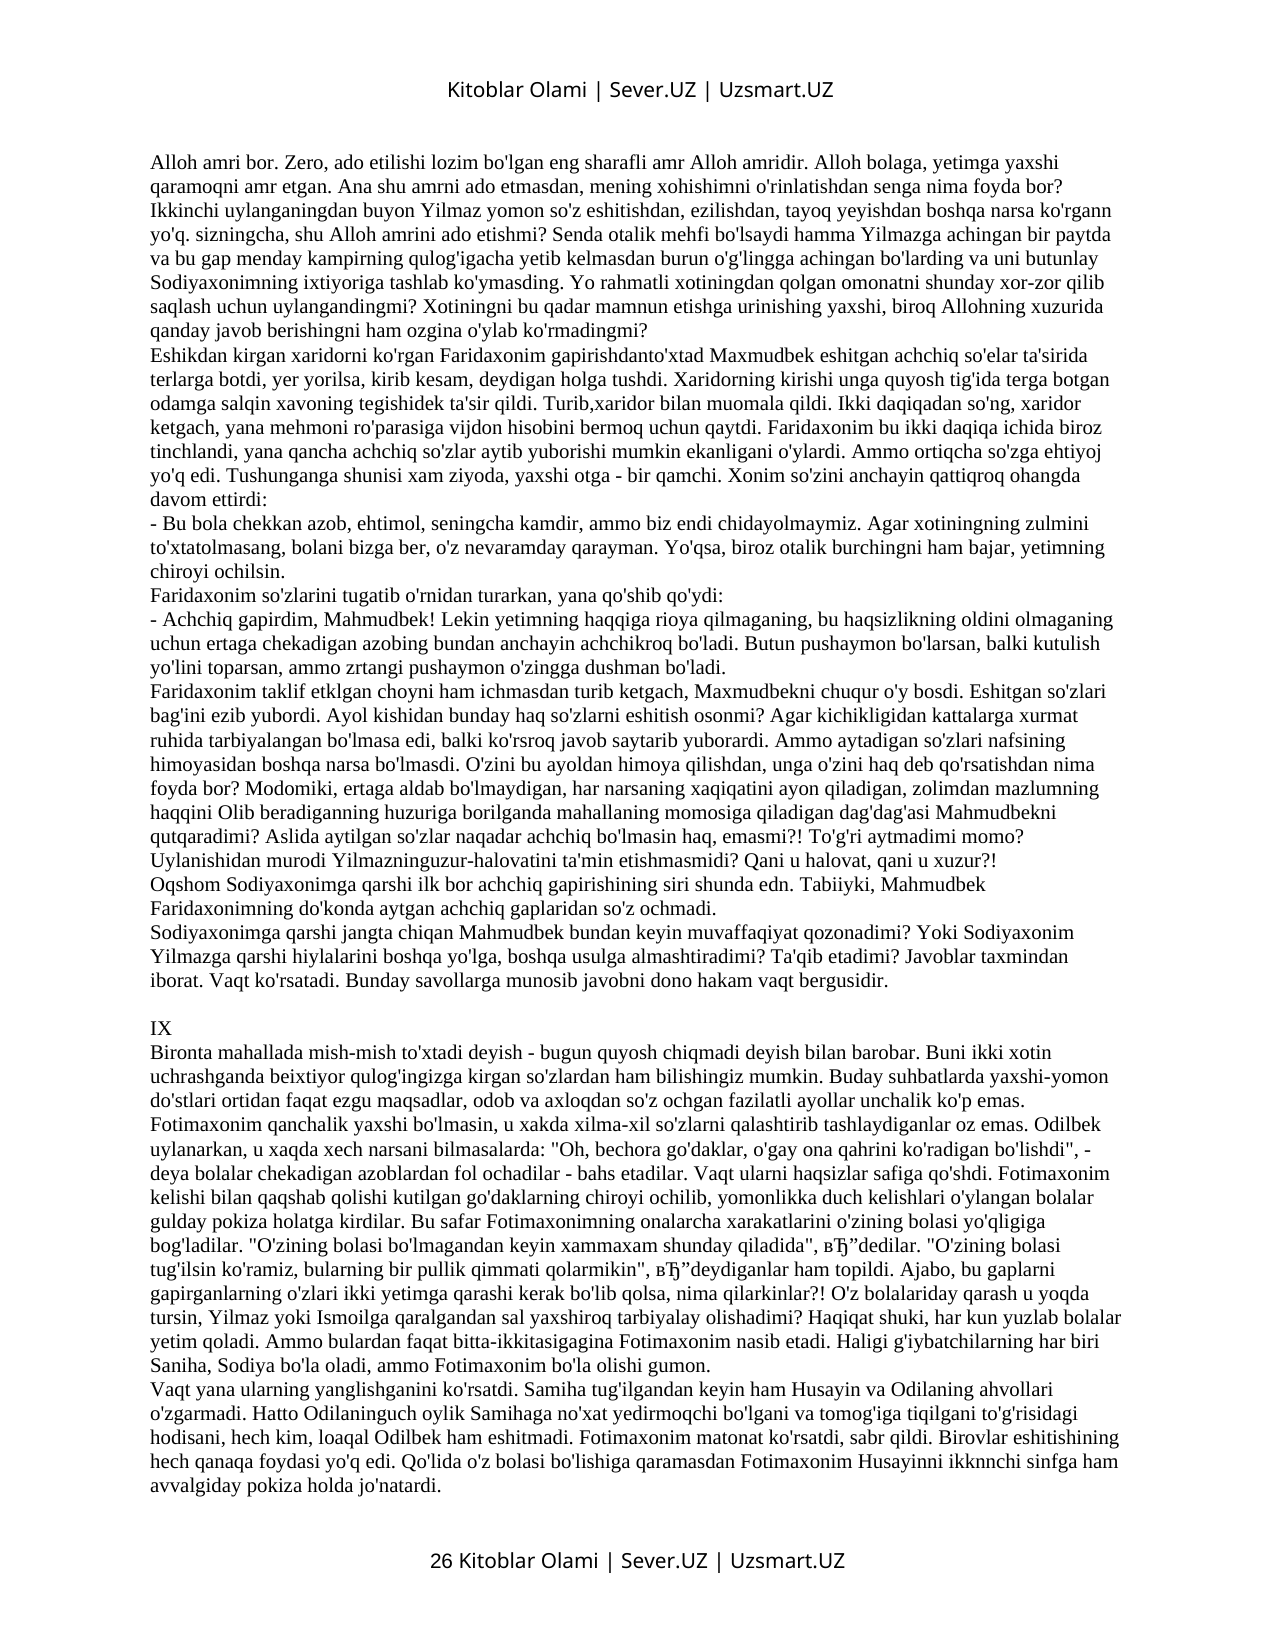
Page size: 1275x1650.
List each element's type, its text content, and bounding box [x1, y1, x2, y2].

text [150, 150, 1125, 342]
text Fotimaxonim qanchalik yaxshi bo'lmasin, u xakda xilma-xil so'zlarni qalashtirib tashlaydiganlar oz emas. Odilbek uylanarkan, u xaqda xech narsani bilmasalarda: "Oh, bechora go'daklar, o'gay ona qahrini ko'radigan bo'lishdi", - deya bolalar chekadigan azoblardan fol ochadilar - bahs etadilar. Vaqt ularni haqsizlar safiga qo'shdi. Fotimaxonim kelishi bilan qaqshab qolishi kutilgan go'daklarning chiroyi ochilib, yomonlikka duch kelishlari o'ylangan bolalar gulday pokiza holatga kirdilar. Bu safar Fotimaxonimning onalarcha xarakatlarini o'zining bolasi yo'qligiga bog'ladilar. "O'zining bolasi bo'lmagandan keyin xammaxam shunday qiladida", вЂ”dedilar. "O'zining bolasi tug'ilsin ko'ramiz, bularning bir pullik qimmati qolarmikin", вЂ”deydiganlar ham topildi. Ajabo, bu gaplarni gapirganlarning o'zlari ikki yetimga qarashi kerak bo'lib qolsa, nima qilarkinlar?! O'z bolalariday qarash u yoqda tursin, Yilmaz yoki Ismoilga qaralgandan sal yaxshiroq tarbiyalay olishadimi? Haqiqat shuki, har kun yuzlab bolalar yetim qoladi. Ammo bulardan faqat bitta-ikkitasigagina Fotimaxonim nasib etadi. Haligi g'iybatchilarning har biri Saniha, Sodiya bo'la oladi, ammo Fotimaxonim bo'la olishi gumon. [150, 1112, 1125, 1377]
text IX [150, 1016, 1125, 1040]
text Sodiyaxonimga qarshi jangta chiqan Mahmudbek bundan keyin muvaffaqiyat qozonadimi? Yoki Sodiyaxonim Yilmazga qarshi hiylalarini boshqa yo'lga, boshqa usulga almashtiradimi? Ta'qib etadimi? Javoblar taxmindan iborat. Vaqt ko'rsatadi. Bunday savollarga munosib javobni dono hakam vaqt bergusidir. [150, 920, 1125, 992]
text Eshikdan kirgan xaridorni ko'rgan Faridaxonim gapirishdanto'xtad Maxmudbek eshitgan achchiq so'elar ta'sirida terlarga botdi, yer yorilsa, kirib kesam, deydigan holga tushdi. Xaridorning kirishi unga quyosh tig'ida terga botgan odamga salqin xavoning tegishidek ta'sir qildi. Turib,xaridor bilan muomala qildi. Ikki daqiqadan so'ng, xaridor ketgach, yana mehmoni ro'parasiga vijdon hisobini bermoq uchun qaytdi. Faridaxonim bu ikki daqiqa ichida biroz tinchlandi, yana qancha achchiq so'zlar aytib yuborishi mumkin ekanligani o'ylardi. Ammo ortiqcha so'zga ehtiyoj yo'q edi. Tushunganga shunisi xam ziyoda, yaxshi otga - bir qamchi. Xonim so'zini anchayin qattiqroq ohangda davom ettirdi: [150, 342, 1125, 511]
text Faridaxonim taklif etklgan choyni ham ichmasdan turib ketgach, Maxmudbekni chuqur o'y bosdi. Eshitgan so'zlari bag'ini ezib yubordi. Ayol kishidan bunday haq so'zlarni eshitish osonmi? Agar kichikligidan kattalarga xurmat ruhida tarbiyalangan bo'lmasa edi, balki ko'rsroq javob saytarib yuborardi. Ammo aytadigan so'zlari nafsining himoyasidan boshqa narsa bo'lmasdi. O'zini bu ayoldan himoya qilishdan, unga o'zini haq deb qo'rsatishdan nima foyda bor? Modomiki, ertaga aldab bo'lmaydigan, har narsaning xaqiqatini ayon qiladigan, zolimdan mazlumning haqqini Olib beradiganning huzuriga borilganda mahallaning momosiga qiladigan dag'dag'asi Mahmudbekni qutqaradimi? Aslida aytilgan so'zlar naqadar achchiq bo'lmasin haq, emasmi?! To'g'ri aytmadimi momo? Uylanishidan murodi Yilmazninguzur-halovatini ta'min etishmasmidi? Qani u halovat, qani u xuzur?! [150, 679, 1125, 872]
text Vaqt yana ularning yanglishganini ko'rsatdi. Samiha tug'ilgandan keyin ham Husayin va Odilaning ahvollari o'zgarmadi. Hatto Odilaninguch oylik Samihaga no'xat yedirmoqchi bo'lgani va tomog'iga tiqilgani to'g'risidagi hodisani, hech kim, loaqal Odilbek ham eshitmadi. Fotimaxonim matonat ko'rsatdi, sabr qildi. Birovlar eshitishining hech qanaqa foydasi yo'q edi. Qo'lida o'z bolasi bo'lishiga qaramasdan Fotimaxonim Husayinni ikknnchi sinfga ham avvalgiday pokiza holda jo'natardi. [150, 1377, 1125, 1497]
text - Achchiq gapirdim, Mahmudbek! Lekin yetimning haqqiga rioya qilmaganing, bu haqsizlikning oldini olmaganing uchun ertaga chekadigan azobing bundan anchayin achchikroq bo'ladi. Butun pushaymon bo'larsan, balki kutulish yo'lini toparsan, ammo zrtangi pushaymon o'zingga dushman bo'ladi. [150, 607, 1125, 679]
text Bironta mahallada mish-mish to'xtadi deyish - bugun quyosh chiqmadi deyish bilan barobar. Buni ikki xotin uchrashganda beixtiyor qulog'ingizga kirgan so'zlardan ham bilishingiz mumkin. Buday suhbatlarda yaxshi-yomon do'stlari ortidan faqat ezgu maqsadlar, odob va axloqdan so'z ochgan fazilatli ayollar unchalik ko'p emas. [150, 1040, 1125, 1112]
text - Bu bola chekkan azob, ehtimol, seningcha kamdir, ammo biz endi chidayolmaymiz. Agar xotiningning zulmini to'xtatolmasang, bolani bizga ber, o'z nevaramday qarayman. Yo'qsa, biroz otalik burchingni ham bajar, yetimning chiroyi ochilsin. [150, 511, 1125, 583]
text Faridaxonim so'zlarini tugatib o'rnidan turarkan, yana qo'shib qo'ydi: [150, 583, 1125, 607]
text Oqshom Sodiyaxonimga qarshi ilk bor achchiq gapirishining siri shunda edn. Tabiiyki, Mahmudbek Faridaxonimning do'konda aytgan achchiq gaplaridan so'z ochmadi. [150, 872, 1125, 920]
